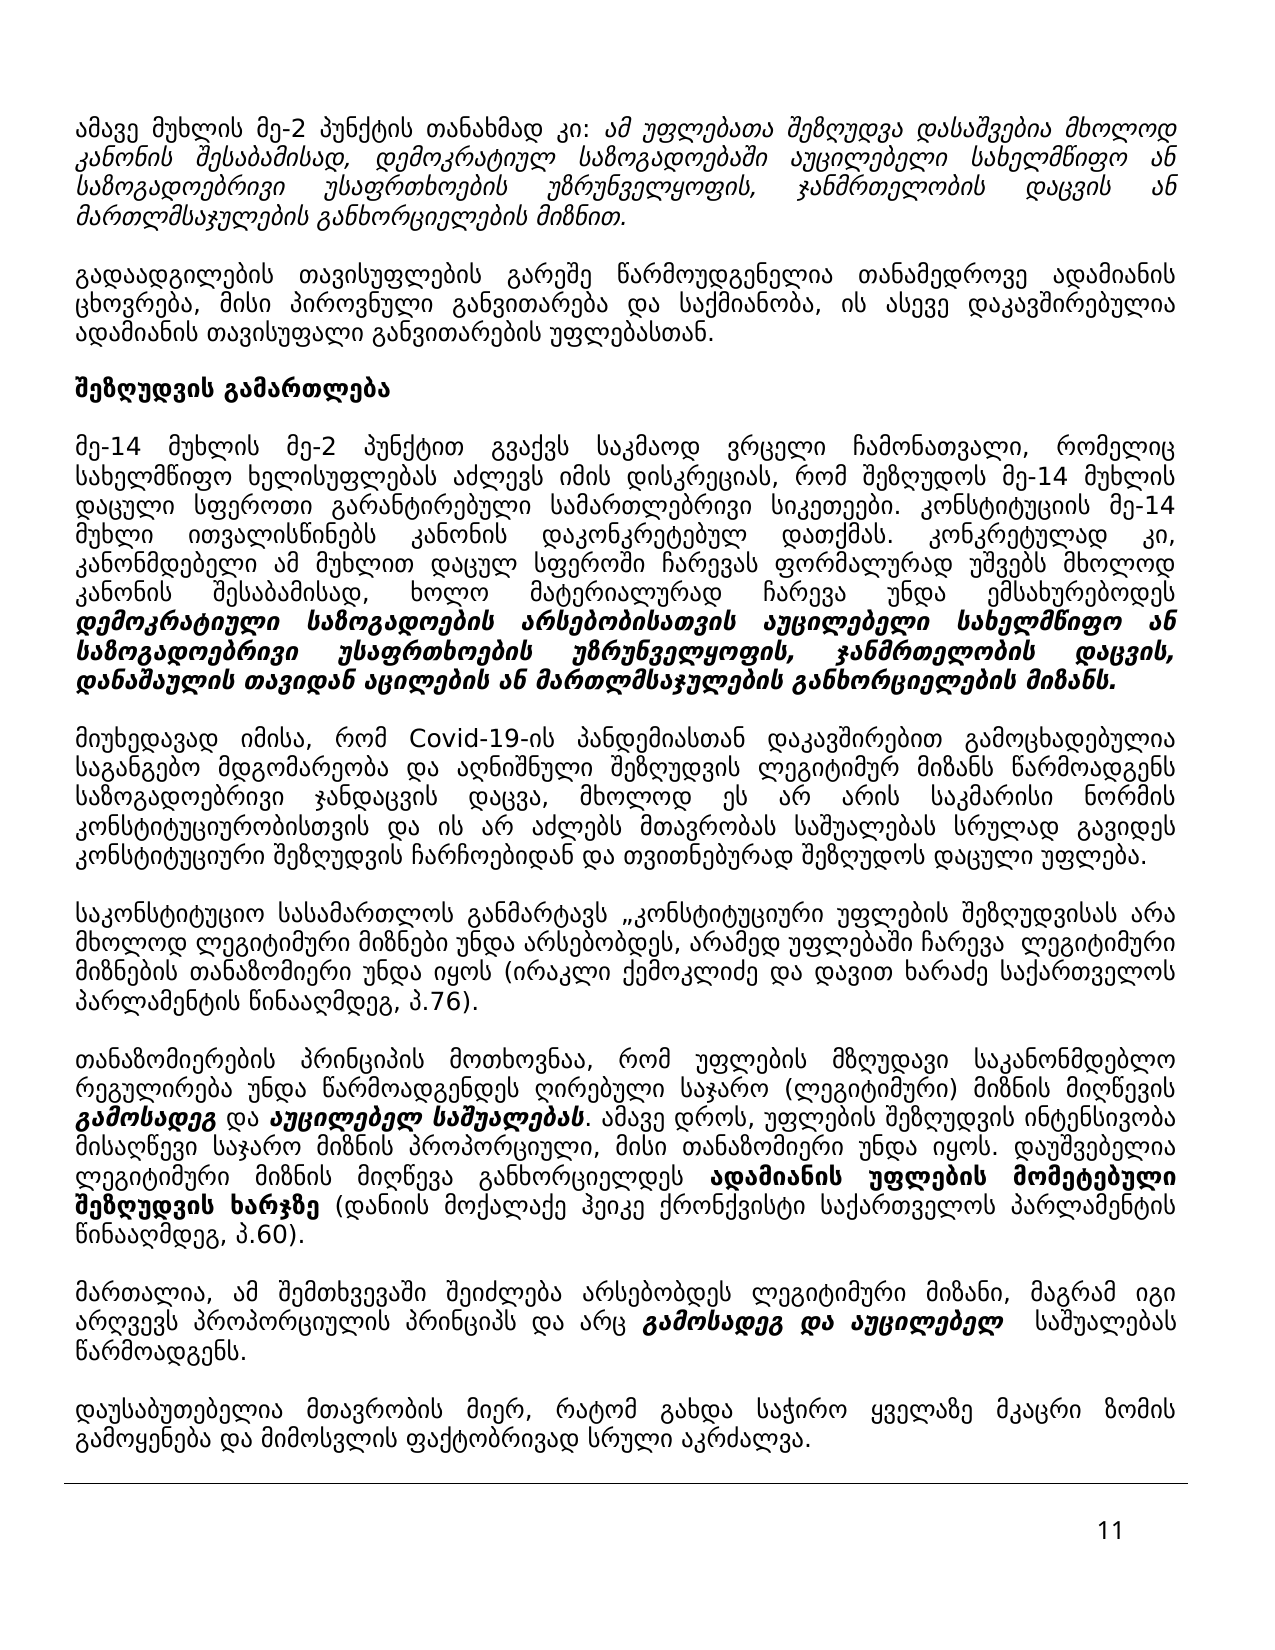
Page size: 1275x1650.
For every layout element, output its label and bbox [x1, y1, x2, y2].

table_header [64, 85, 1188, 1482]
